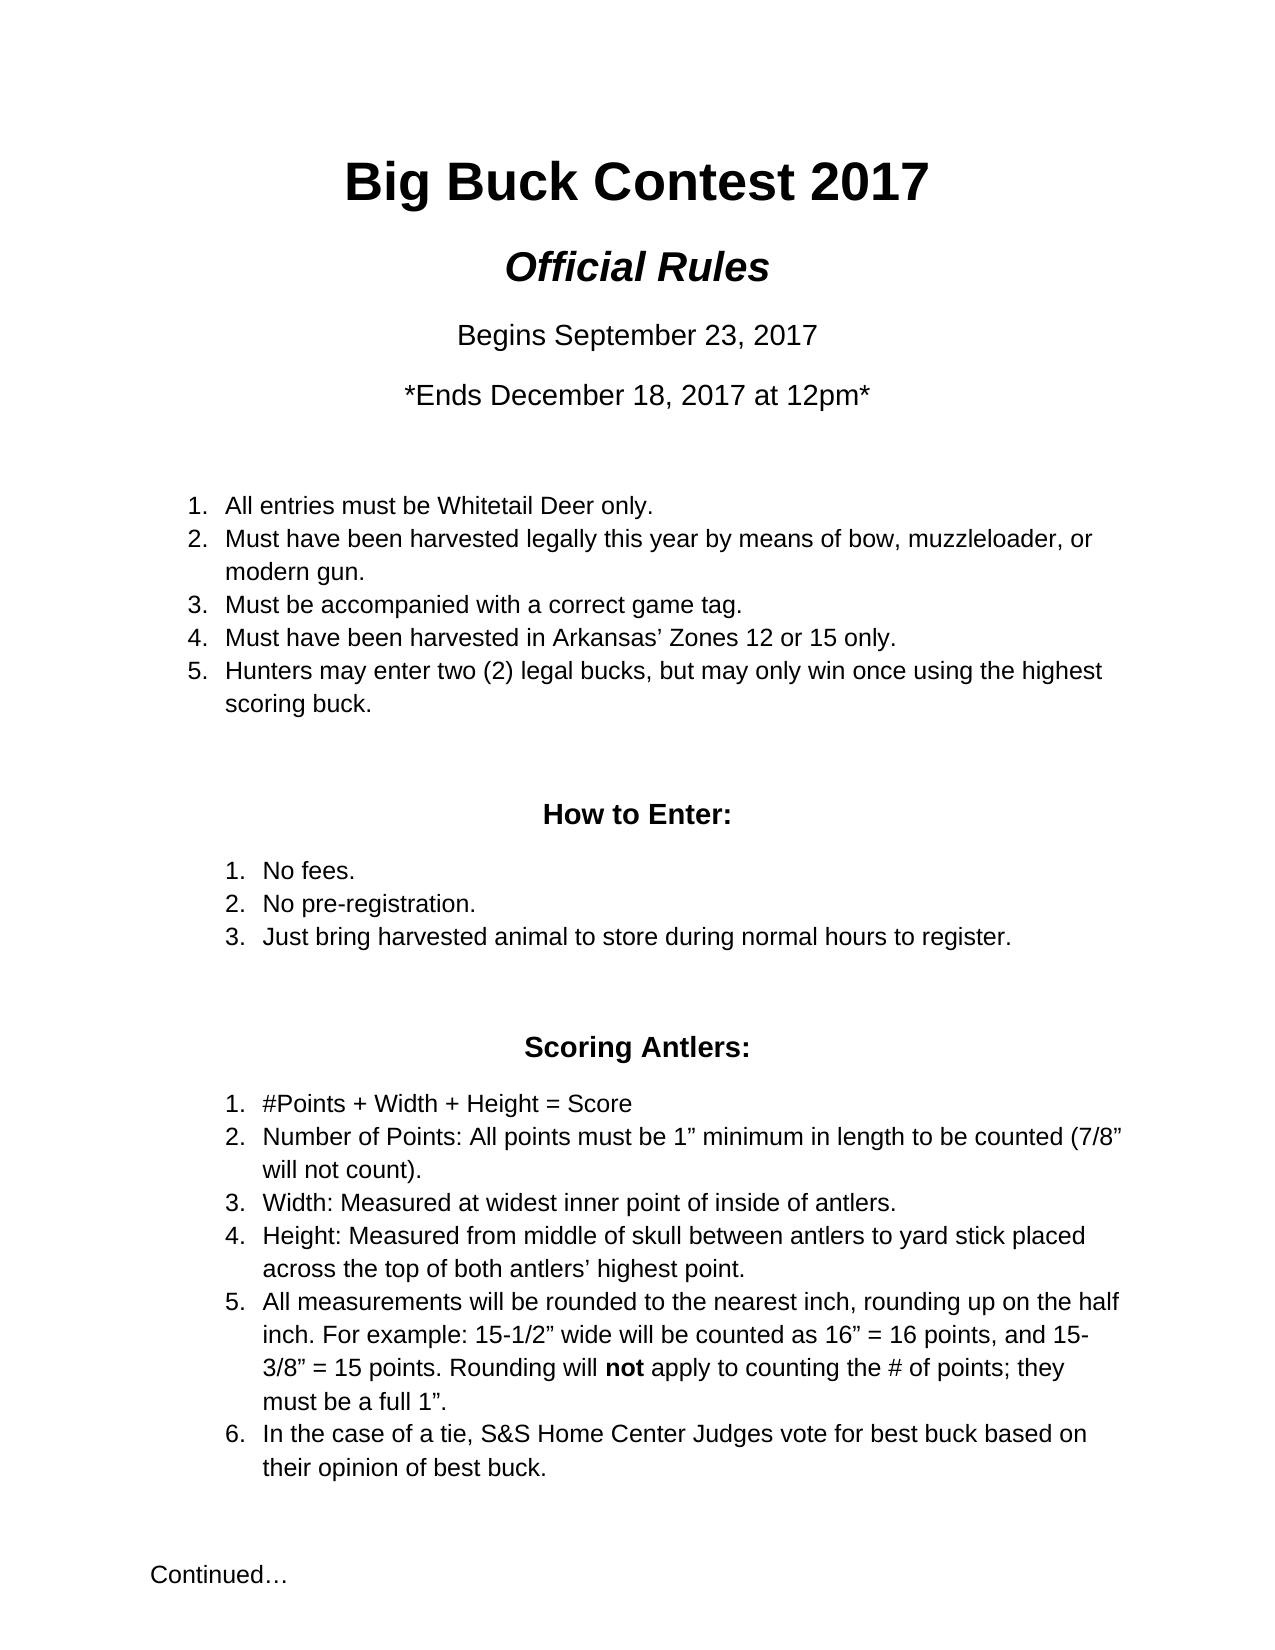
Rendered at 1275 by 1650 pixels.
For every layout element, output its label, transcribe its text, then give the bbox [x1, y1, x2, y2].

list Just bring harvested animal to store during normal hours to register. [225, 922, 1125, 951]
list Must be accompanied with a correct game tag. [187, 590, 1125, 619]
list Must have been harvested legally this year by means of bow, muzzleloader, or modern gun. [187, 524, 1125, 586]
list Height: Measured from middle of skull between antlers to yard stick placed across the top of both antlers’ highest point. [225, 1221, 1125, 1283]
list All entries must be Whitetail Deer only. [187, 491, 1125, 520]
text Big Buck Contest 2017 [150, 150, 1125, 212]
list In the case of a tie, S&S Home Center Judges vote for best buck based on their opinion of best buck. [225, 1419, 1125, 1481]
text How to Enter: [150, 797, 1125, 830]
list Width: Measured at widest inner point of inside of antlers. [225, 1188, 1125, 1217]
list #Points + Width + Height = Score [225, 1089, 1125, 1118]
list Hunters may enter two (2) legal bucks, but may only win once using the highest scoring buck. [187, 656, 1125, 718]
text Continued… [150, 1560, 1125, 1589]
text Official Rules [150, 242, 1125, 290]
list All measurements will be rounded to the nearest inch, rounding up on the half inch. For example: 15-1/2” wide will be counted as 16” = 16 points, and 15-3/8” = 15 points. Rounding will not apply to counting the # of points; they must be a full 1”. [225, 1287, 1125, 1415]
list Number of Points: All points must be 1” minimum in length to be counted (7/8” will not count). [225, 1122, 1125, 1184]
list No fees. [225, 856, 1125, 885]
list No pre-registration. [225, 889, 1125, 918]
text *Ends December 18, 2017 at 12pm* [150, 378, 1125, 411]
text Scoring Antlers: [150, 1030, 1125, 1063]
list Must have been harvested in Arkansas’ Zones 12 or 15 only. [187, 623, 1125, 652]
text Begins September 23, 2017 [150, 318, 1125, 352]
